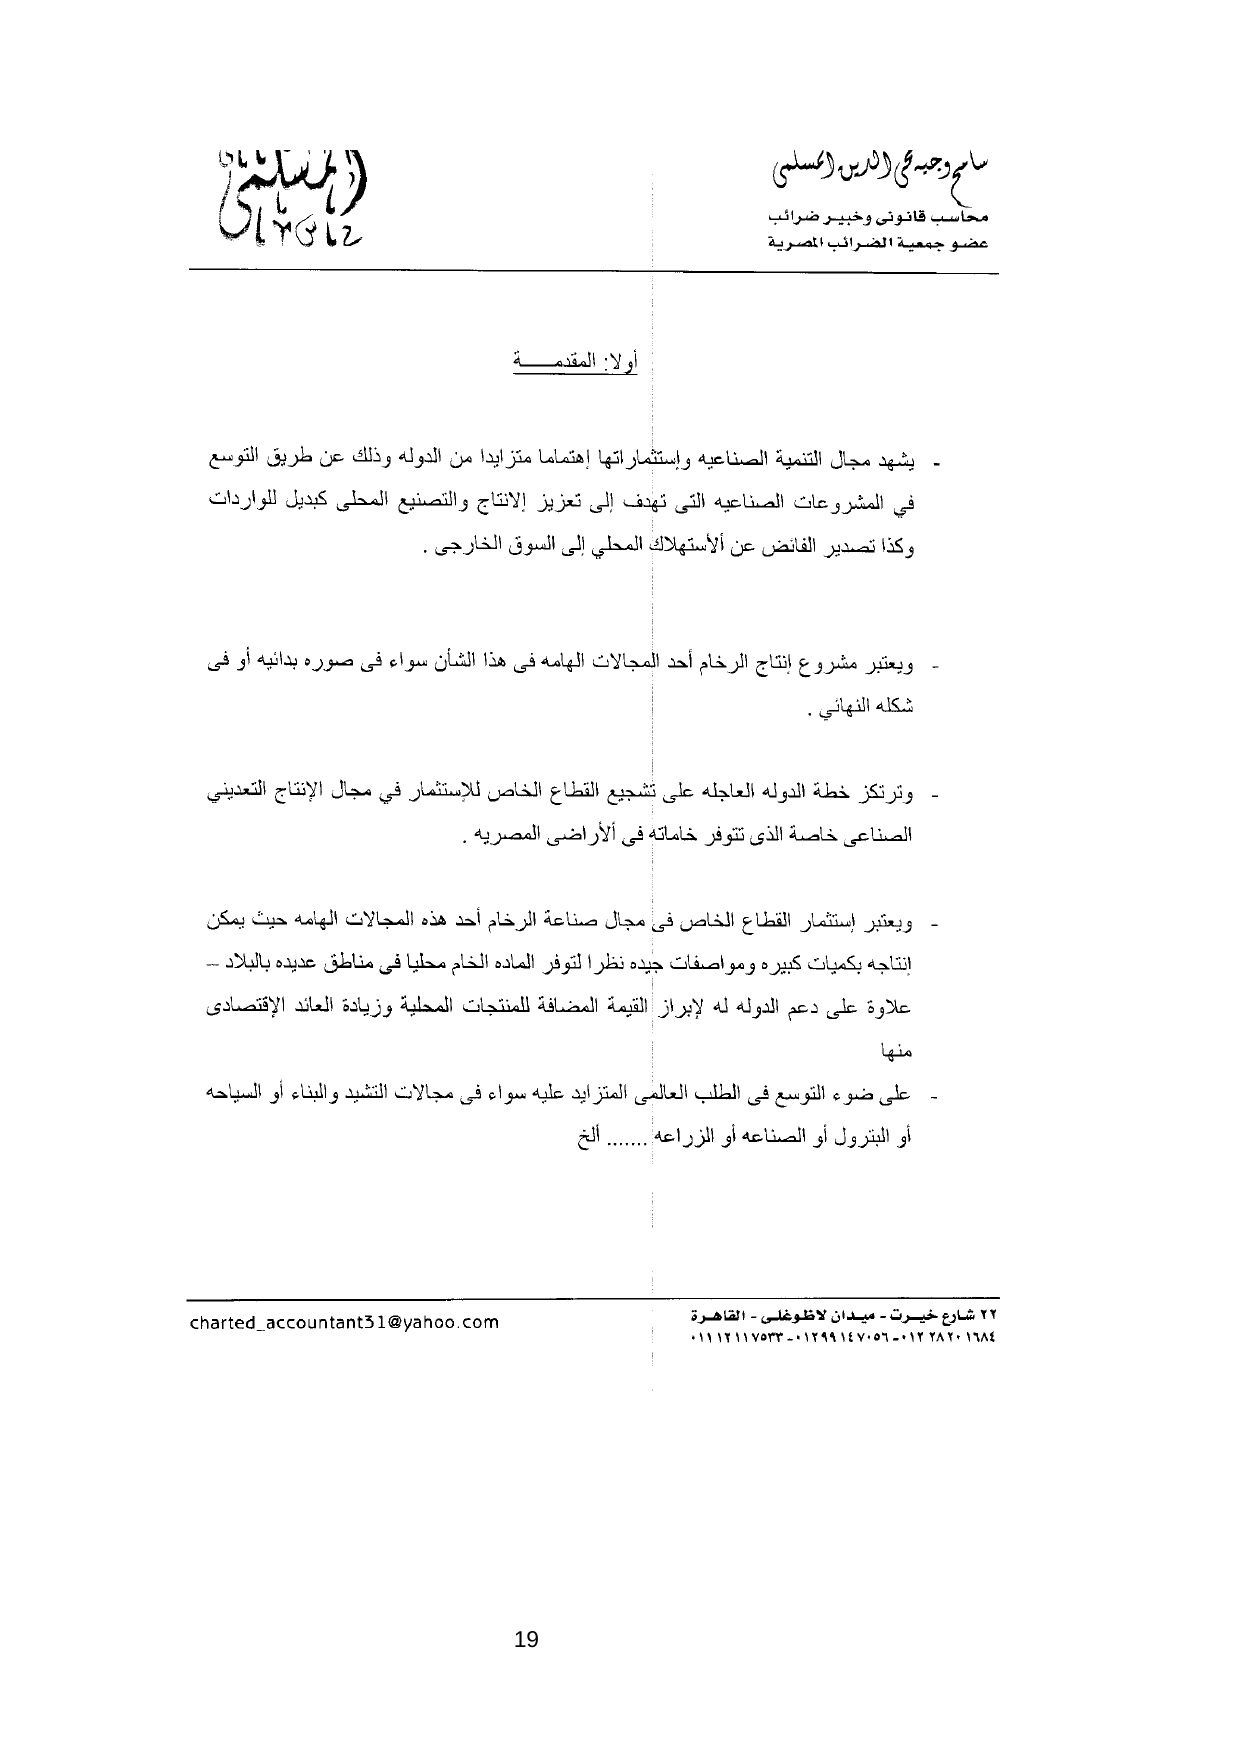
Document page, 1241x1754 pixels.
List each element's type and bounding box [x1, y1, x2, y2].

picture [129, 150, 1053, 1400]
